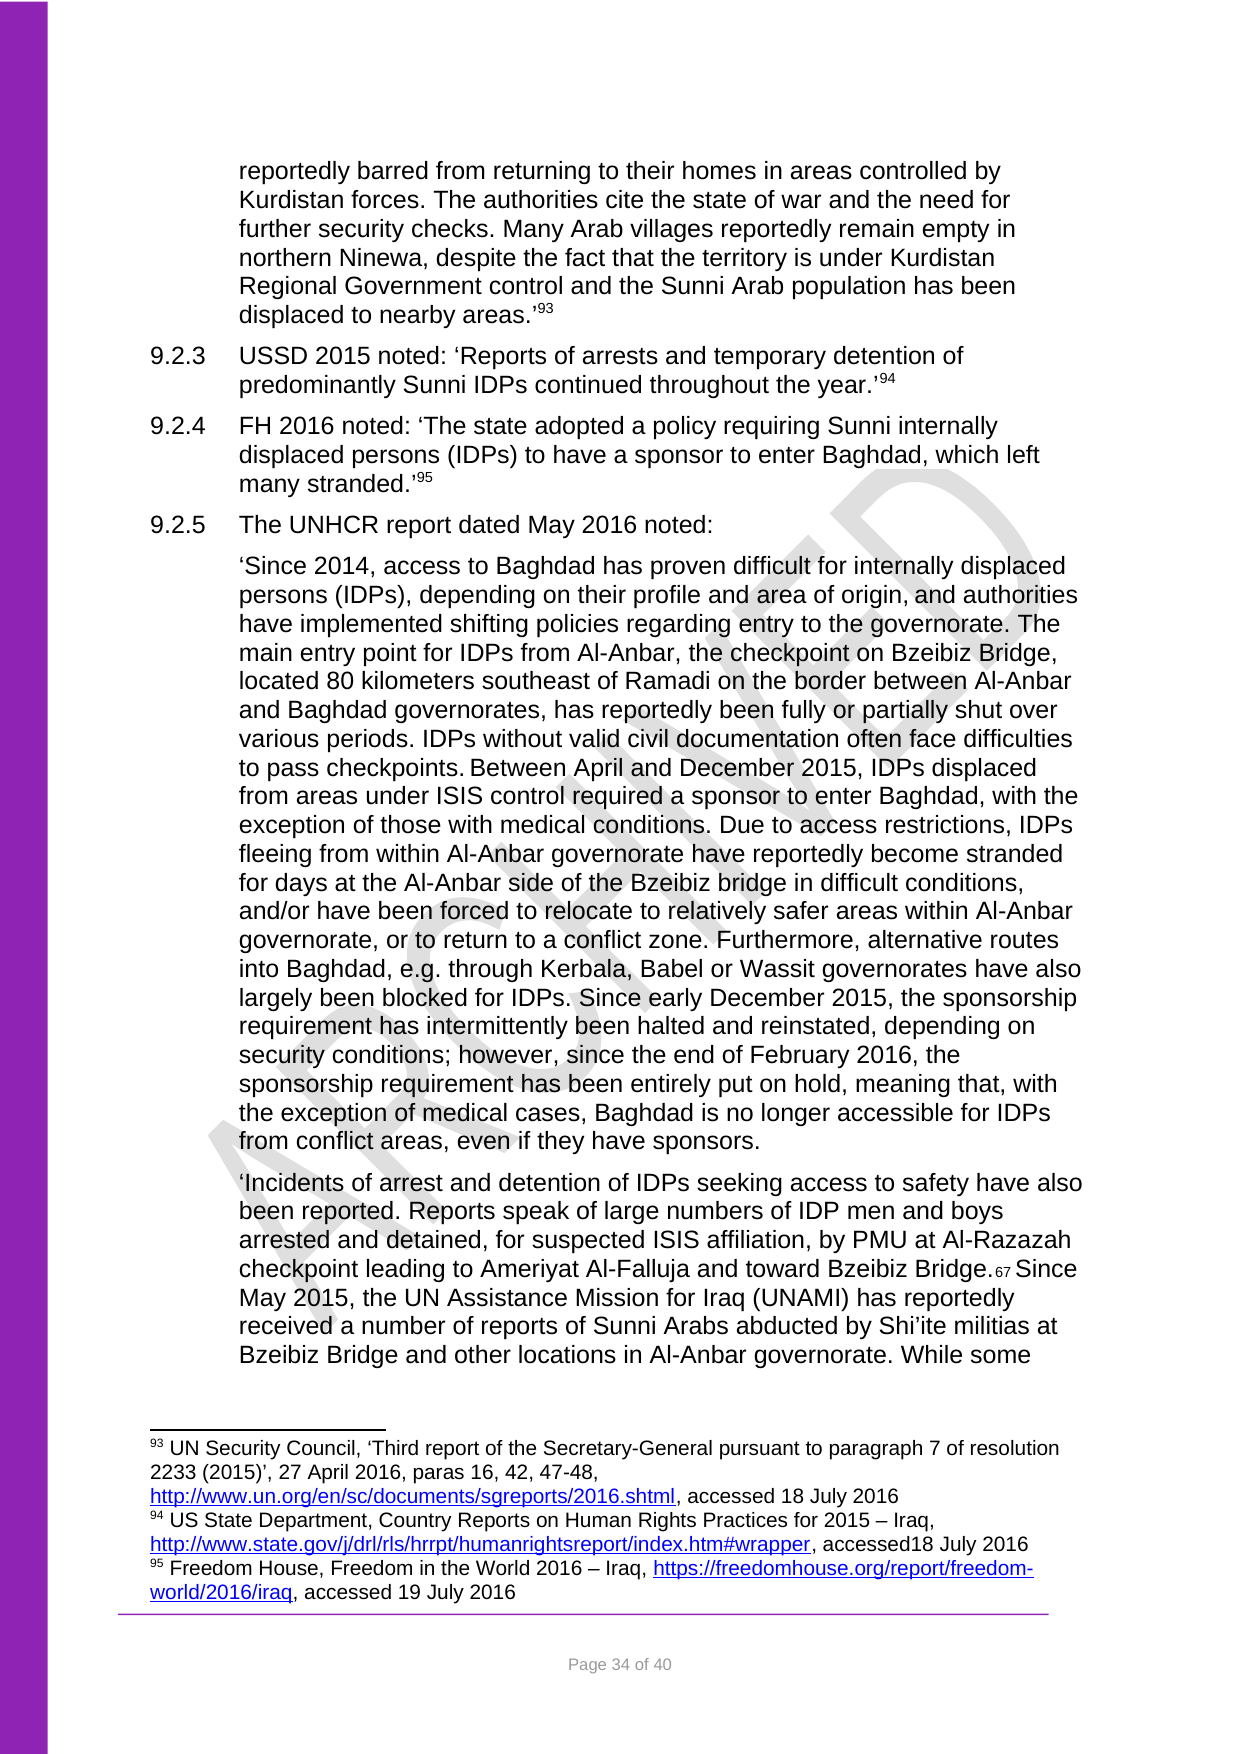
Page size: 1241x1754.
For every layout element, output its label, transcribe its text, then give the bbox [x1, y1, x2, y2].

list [239, 156, 1090, 329]
list The UNHCR report dated May 2016 noted: [150, 510, 1090, 539]
list ‘Since 2014, access to Baghdad has proven difficult for internally displaced persons (IDPs), depending on their profile and area of origin, and authorities have implemented shifting policies regarding entry to the governorate. The main entry point for IDPs from Al-Anbar, the checkpoint on Bzeibiz Bridge, located 80 kilometers southeast of Ramadi on the border between Al-Anbar and Baghdad governorates, has reportedly been fully or partially shut over various periods. IDPs without valid civil documentation often face difficulties to pass checkpoints. Between April and December 2015, IDPs displaced from areas under ISIS control required a sponsor to enter Baghdad, with the exception of those with medical conditions. Due to access restrictions, IDPs fleeing from within Al-Anbar governorate have reportedly become stranded for days at the Al-Anbar side of the Bzeibiz bridge in difficult conditions, and/or have been forced to relocate to relatively safer areas within Al-Anbar governorate, or to return to a conflict zone. Furthermore, alternative routes into Baghdad, e.g. through Kerbala, Babel or Wassit governorates have also largely been blocked for IDPs. Since early December 2015, the sponsorship requirement has intermittently been halted and reinstated, depending on security conditions; however, since the end of February 2016, the sponsorship requirement has been entirely put on hold, meaning that, with the exception of medical cases, Baghdad is no longer accessible for IDPs from conflict areas, even if they have sponsors. [239, 551, 1090, 1155]
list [239, 1167, 1090, 1369]
list FH 2016 noted: ‘The state adopted a policy requiring Sunni internally displaced persons (IDPs) to have a sponsor to enter Baghdad, which left many stranded.’ [417, 411, 1090, 497]
list USSD 2015 noted: ‘Reports of arrests and temporary detention of predominantly Sunni IDPs continued throughout the year.’ [879, 341, 1090, 399]
